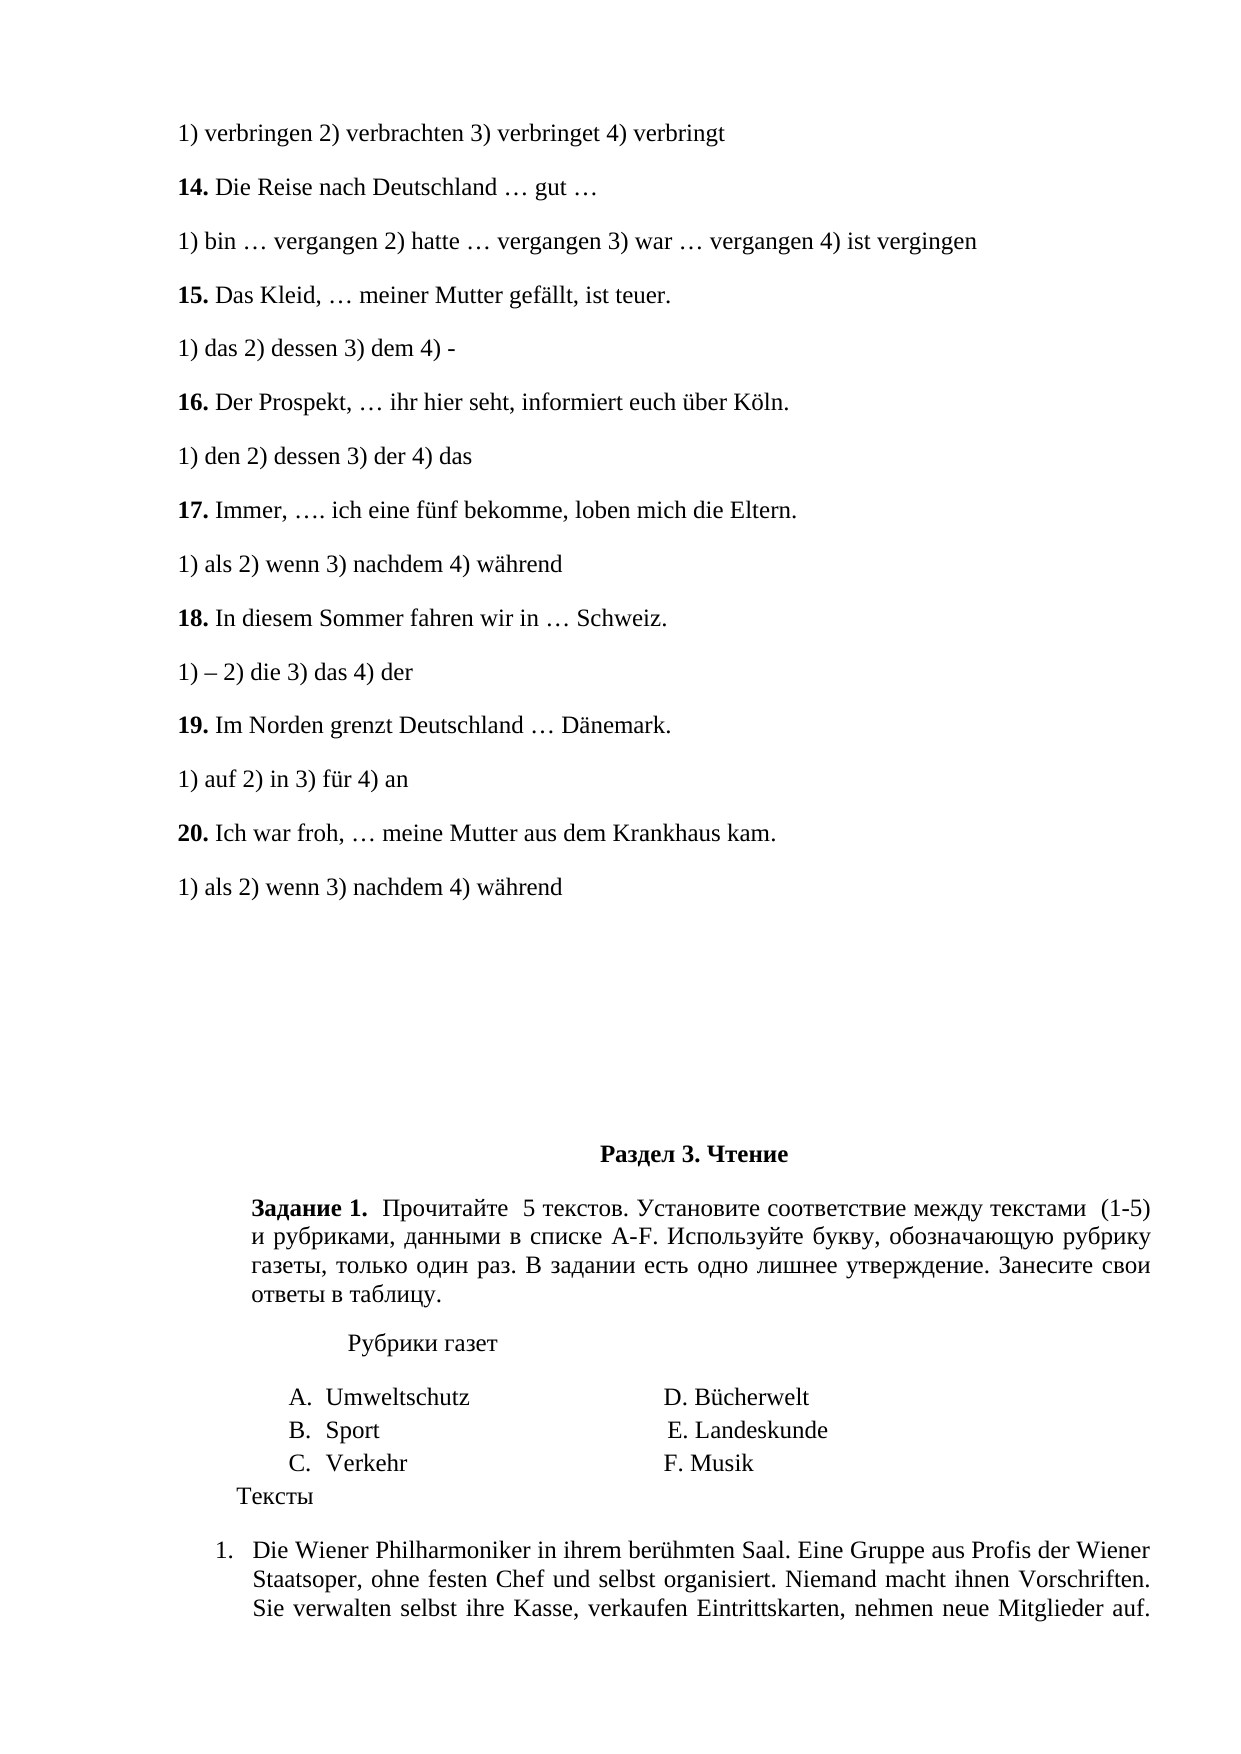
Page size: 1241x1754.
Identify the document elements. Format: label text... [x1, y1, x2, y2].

text 1) den 2) dessen 3) der 4) das [177, 441, 1152, 470]
text 1) das 2) dessen 3) dem 4) - [177, 333, 1152, 362]
text 1) verbringen 2) verbrachten 3) verbringet 4) verbringt [177, 118, 1152, 147]
text 1) – 2) die 3) das 4) der [177, 657, 1152, 685]
text 16. Der Prospekt, … ihr hier seht, informiert euch über Köln. [177, 387, 1152, 416]
text Раздел 3. Чтение [177, 1139, 1152, 1168]
text Задание 1. Прочитайте 5 текстов. Установите соответствие между текстами (1-5) и рубриками, данными в списке А-F. Используйте букву, обозначающую рубрику газеты, только один раз. В задании есть одно лишнее утверждение. Занесите свои ответы в таблицу. [251, 1193, 1152, 1308]
text 20. Ich war froh, … meine Mutter aus dem Krankhaus kam. [177, 818, 1152, 847]
list Verkehr F. Musik [288, 1448, 1152, 1477]
text 14. Die Reise nach Deutschland … gut … [177, 172, 1152, 201]
text Рубрики газет [347, 1328, 1152, 1357]
text 19. Im Norden grenzt Deutschland … Dänemark. [177, 711, 1152, 739]
text 1) als 2) wenn 3) nachdem 4) während [177, 872, 1152, 901]
text Тексты [177, 1481, 1152, 1510]
text 18. In diesem Sommer fahren wir in … Schweiz. [177, 603, 1152, 632]
text 1) bin … vergangen 2) hatte … vergangen 3) war … vergangen 4) ist vergingen [177, 226, 1152, 254]
text 15. Das Kleid, … meiner Mutter gefällt, ist teuer. [177, 280, 1152, 308]
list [215, 1535, 1152, 1622]
text 1) als 2) wenn 3) nachdem 4) während [177, 549, 1152, 578]
list Sport E. Landeskunde [288, 1415, 1152, 1444]
list Umweltschutz D. Bücherwelt [288, 1382, 1152, 1411]
text 1) auf 2) in 3) für 4) an [177, 764, 1152, 793]
text 17. Immer, …. ich eine fünf bekomme, loben mich die Eltern. [177, 495, 1152, 524]
